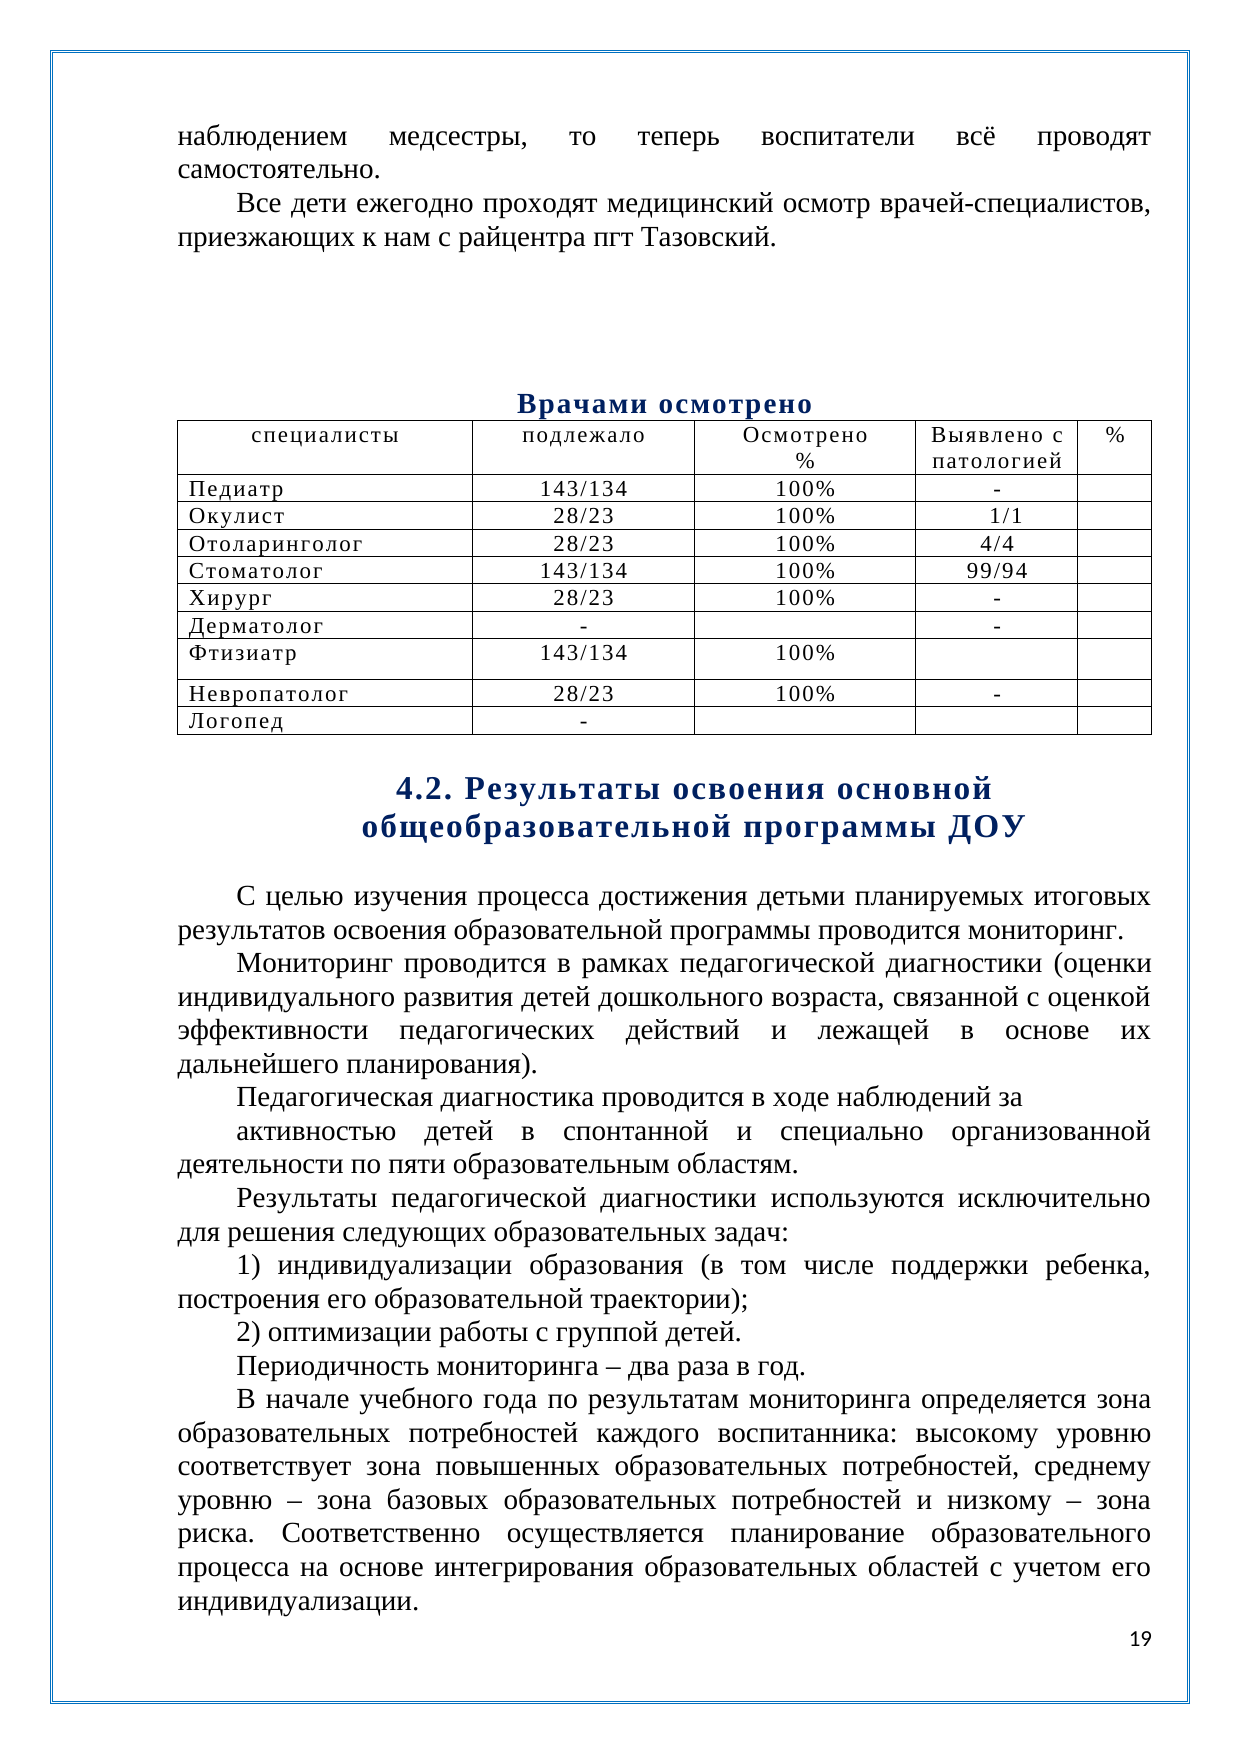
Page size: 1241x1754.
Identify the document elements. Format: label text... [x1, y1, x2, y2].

table_cell Дерматолог [178, 612, 472, 638]
table_cell 100% [695, 475, 915, 501]
table_cell 143/134 [473, 475, 694, 501]
table_cell [1078, 557, 1151, 583]
table_cell 28/23 [473, 680, 694, 706]
table_cell - [916, 612, 1077, 638]
text С целью изучения процесса достижения детьми планируемых итоговых результатов освоения образовательной программы проводится мониторинг. [177, 878, 1152, 945]
table_header Выявлено с патологией [916, 421, 1077, 474]
table_cell - [916, 680, 1077, 706]
table_cell [916, 707, 1077, 733]
table_cell 100% [695, 502, 915, 528]
table_cell [695, 707, 915, 733]
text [177, 118, 1152, 185]
table_cell [1078, 584, 1151, 611]
text Врачами осмотрено [177, 386, 1152, 420]
table_header % [1078, 421, 1151, 474]
table_cell - [916, 584, 1077, 611]
table_cell Логопед [178, 707, 472, 733]
table_cell 28/23 [473, 584, 694, 611]
table_cell Хирург [178, 584, 472, 611]
table_header подлежало [473, 421, 694, 474]
table_cell - [473, 612, 694, 638]
table_cell 100% [695, 557, 915, 583]
table_cell Отоларинголог [178, 530, 472, 556]
table_cell [1078, 502, 1151, 528]
table_cell 4/4 [916, 530, 1077, 556]
table_cell 100% [695, 584, 915, 611]
table_cell [1078, 475, 1151, 501]
table_header Осмотрено % [695, 421, 915, 474]
table_cell [1078, 680, 1151, 706]
text Все дети ежегодно проходят медицинский осмотр врачей-специалистов, приезжающих к нам с райцентра пгт Тазовский. [177, 185, 1152, 252]
table_header специалисты [178, 421, 472, 474]
text Мониторинг проводится в рамках педагогической диагностики (оценки индивидуального развития детей дошкольного возраста, связанной с оценкой эффективности педагогических действий и лежащей в основе их дальнейшего планирования). [177, 945, 1152, 1079]
table_cell [1078, 707, 1151, 733]
table_cell 100% [695, 530, 915, 556]
table_cell Стоматолог [178, 557, 472, 583]
table_cell 100% [695, 639, 915, 679]
table_cell [1078, 530, 1151, 556]
table_cell Невропатолог [178, 680, 472, 706]
table_cell 1/1 [916, 502, 1077, 528]
table_cell 100% [695, 680, 915, 706]
text общеобразовательной программы ДОУ [177, 806, 1152, 845]
table_cell 143/134 [473, 639, 694, 679]
table_cell Фтизиатр [178, 639, 472, 679]
table_cell Окулист [178, 502, 472, 528]
table_cell - [916, 475, 1077, 501]
table_cell Педиатр [178, 475, 472, 501]
table_cell 143/134 [473, 557, 694, 583]
text В начале учебного года по результатам мониторинга определяется зона образовательных потребностей каждого воспитанника: высокому уровню соответствует зона повышенных образовательных потребностей, среднему уровню – зона базовых образовательных потребностей и низкому – зона риска. Соответственно осуществляется планирование образовательного процесса на основе интегрирования образовательных областей с учетом его индивидуализации. [177, 1381, 1152, 1616]
text активностью детей в спонтанной и специально организованной деятельности по пяти образовательным областям. [177, 1113, 1152, 1180]
table_cell [1078, 612, 1151, 638]
text Результаты педагогической диагностики используются исключительно для решения следующих образовательных задач: [177, 1180, 1152, 1247]
table_cell 28/23 [473, 502, 694, 528]
text Педагогическая диагностика проводится в ходе наблюдений за [177, 1079, 1152, 1113]
text 2) оптимизации работы с группой детей. [177, 1314, 1122, 1348]
table_cell [916, 639, 1077, 679]
text 4.2. Результаты освоения основной [177, 768, 1152, 806]
text Периодичность мониторинга – два раза в год. [177, 1348, 1152, 1381]
table_cell [695, 612, 915, 638]
table_cell 28/23 [473, 530, 694, 556]
text 1) индивидуализации образования (в том числе поддержки ребенка, построения его образовательной траектории); [177, 1247, 1152, 1314]
table_cell - [473, 707, 694, 733]
table_cell 99/94 [916, 557, 1077, 583]
table_cell [1078, 639, 1151, 679]
